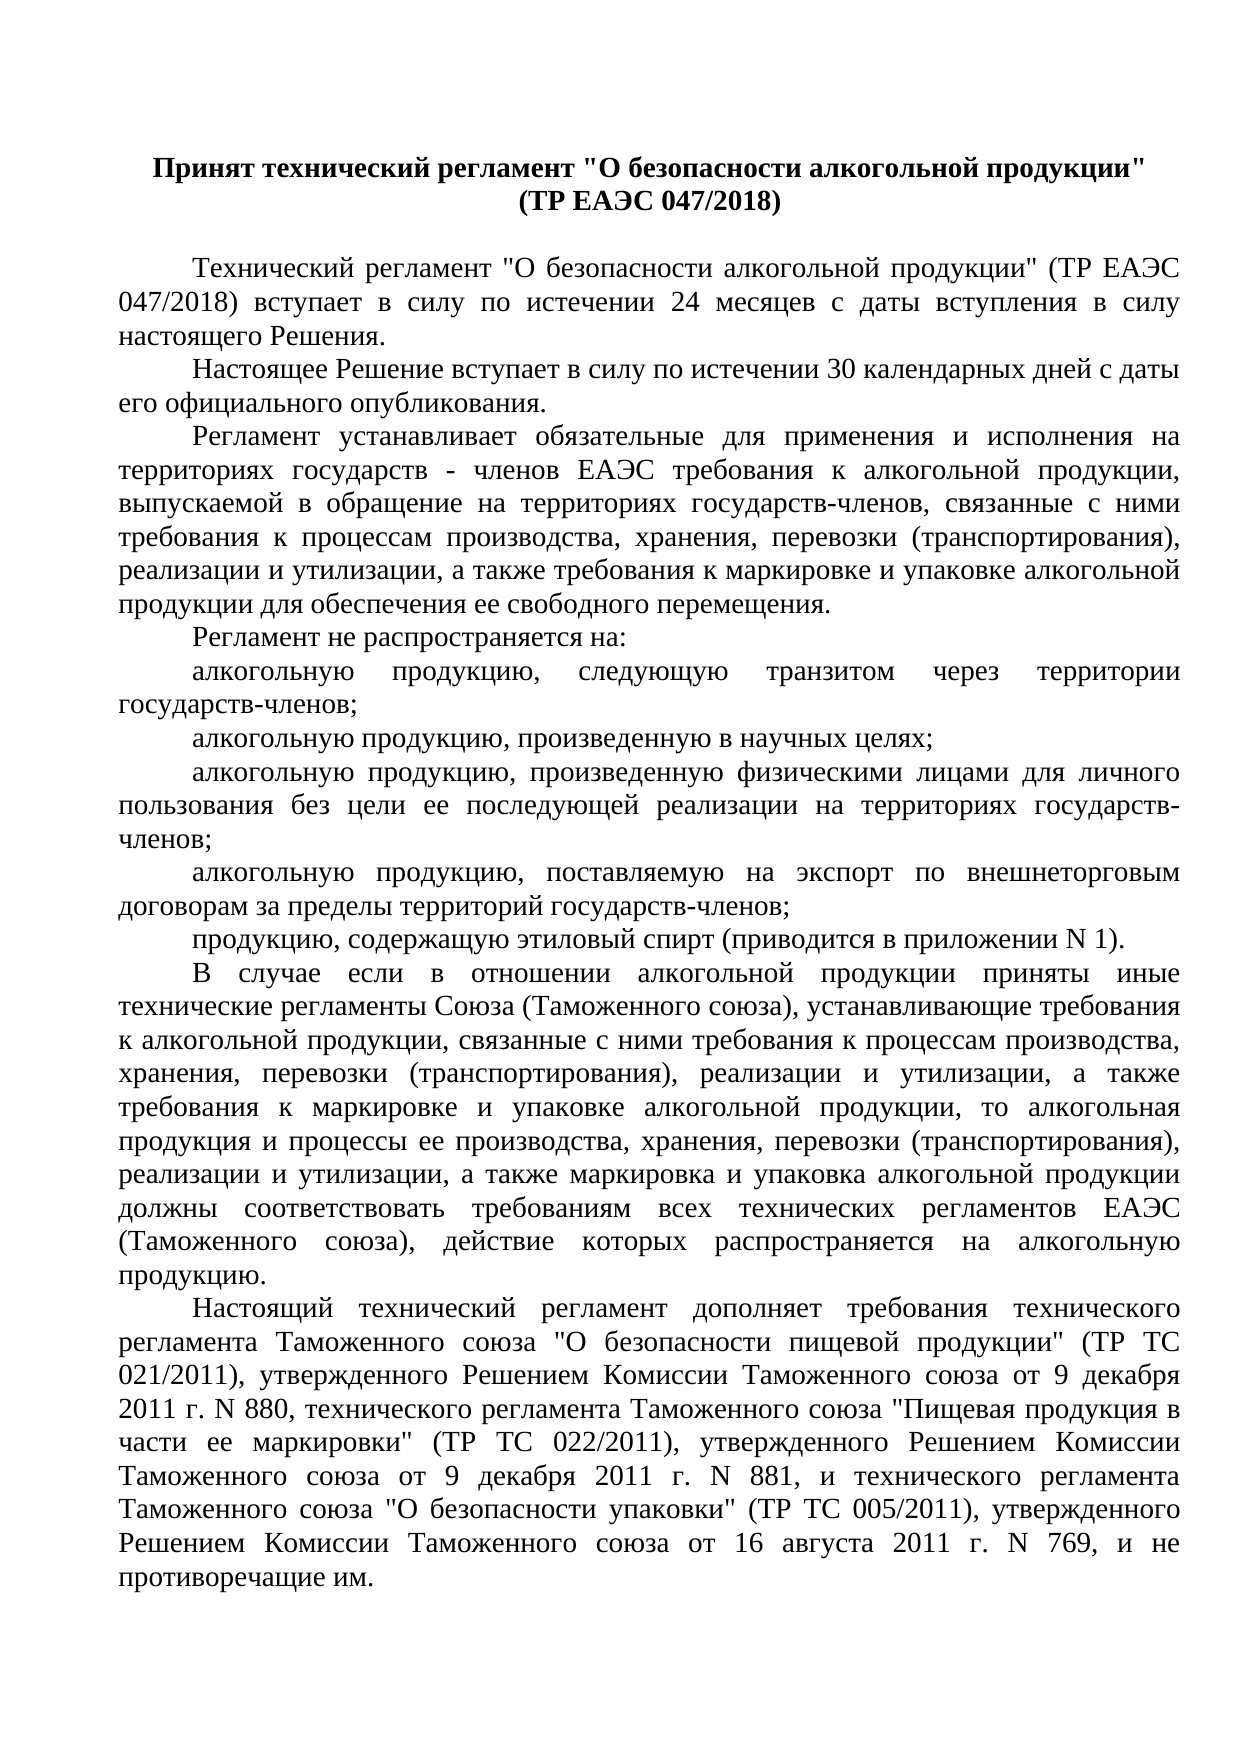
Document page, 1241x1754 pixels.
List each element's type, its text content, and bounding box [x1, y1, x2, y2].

text продукцию, содержащую этиловый спирт (приводится в приложении N 1). [118, 921, 1181, 955]
text Регламент устанавливает обязательные для применения и исполнения на территориях государств - членов ЕАЭС требования к алкогольной продукции, выпускаемой в обращение на территориях государств-членов, связанные с ними требования к процессам производства, хранения, перевозки (транспортирования), реализации и утилизации, а также требования к маркировке и упаковке алкогольной продукции для обеспечения ее свободного перемещения. [118, 418, 1181, 619]
text Настоящее Решение вступает в силу по истечении 30 календарных дней с даты его официального опубликования. [118, 351, 1181, 418]
text алкогольную продукцию, следующую транзитом через территории государств-членов; [118, 653, 1181, 720]
text Регламент не распространяется на: [118, 619, 1181, 653]
text алкогольную продукцию, поставляемую на экспорт по внешнеторговым договорам за пределы территорий государств-членов; [118, 854, 1181, 921]
text алкогольную продукцию, произведенную в научных целях; [118, 720, 1181, 754]
text алкогольную продукцию, произведенную физическими лицами для личного пользования без цели ее последующей реализации на территориях государств-членов; [118, 754, 1181, 854]
text Технический регламент "О безопасности алкогольной продукции" (ТР ЕАЭС 047/2018) вступает в силу по истечении 24 месяцев с даты вступления в силу настоящего Решения. [118, 251, 1181, 351]
text В случае если в отношении алкогольной продукции приняты иные технические регламенты Союза (Таможенного союза), устанавливающие требования к алкогольной продукции, связанные с ними требования к процессам производства, хранения, перевозки (транспортирования), реализации и утилизации, а также требования к маркировке и упаковке алкогольной продукции, то алкогольная продукция и процессы ее производства, хранения, перевозки (транспортирования), реализации и утилизации, а также маркировка и упаковка алкогольной продукции должны соответствовать требованиям всех технических регламентов ЕАЭС (Таможенного союза), действие которых распространяется на алкогольную продукцию. [118, 955, 1181, 1290]
text Настоящий технический регламент дополняет требования технического регламента Таможенного союза "О безопасности пищевой продукции" (ТР ТС 021/2011), утвержденного Решением Комиссии Таможенного союза от 9 декабря 2011 г. N 880, технического регламента Таможенного союза "Пищевая продукция в части ее маркировки" (ТР ТС 022/2011), утвержденного Решением Комиссии Таможенного союза от 9 декабря 2011 г. N 881, и технического регламента Таможенного союза "О безопасности упаковки" (ТР ТС 005/2011), утвержденного Решением Комиссии Таможенного союза от 16 августа 2011 г. N 769, и не противоречащие им. [118, 1290, 1181, 1592]
text Принят технический регламент "О безопасности алкогольной продукции" [118, 150, 1181, 183]
text (ТР ЕАЭС 047/2018) [118, 183, 1181, 217]
